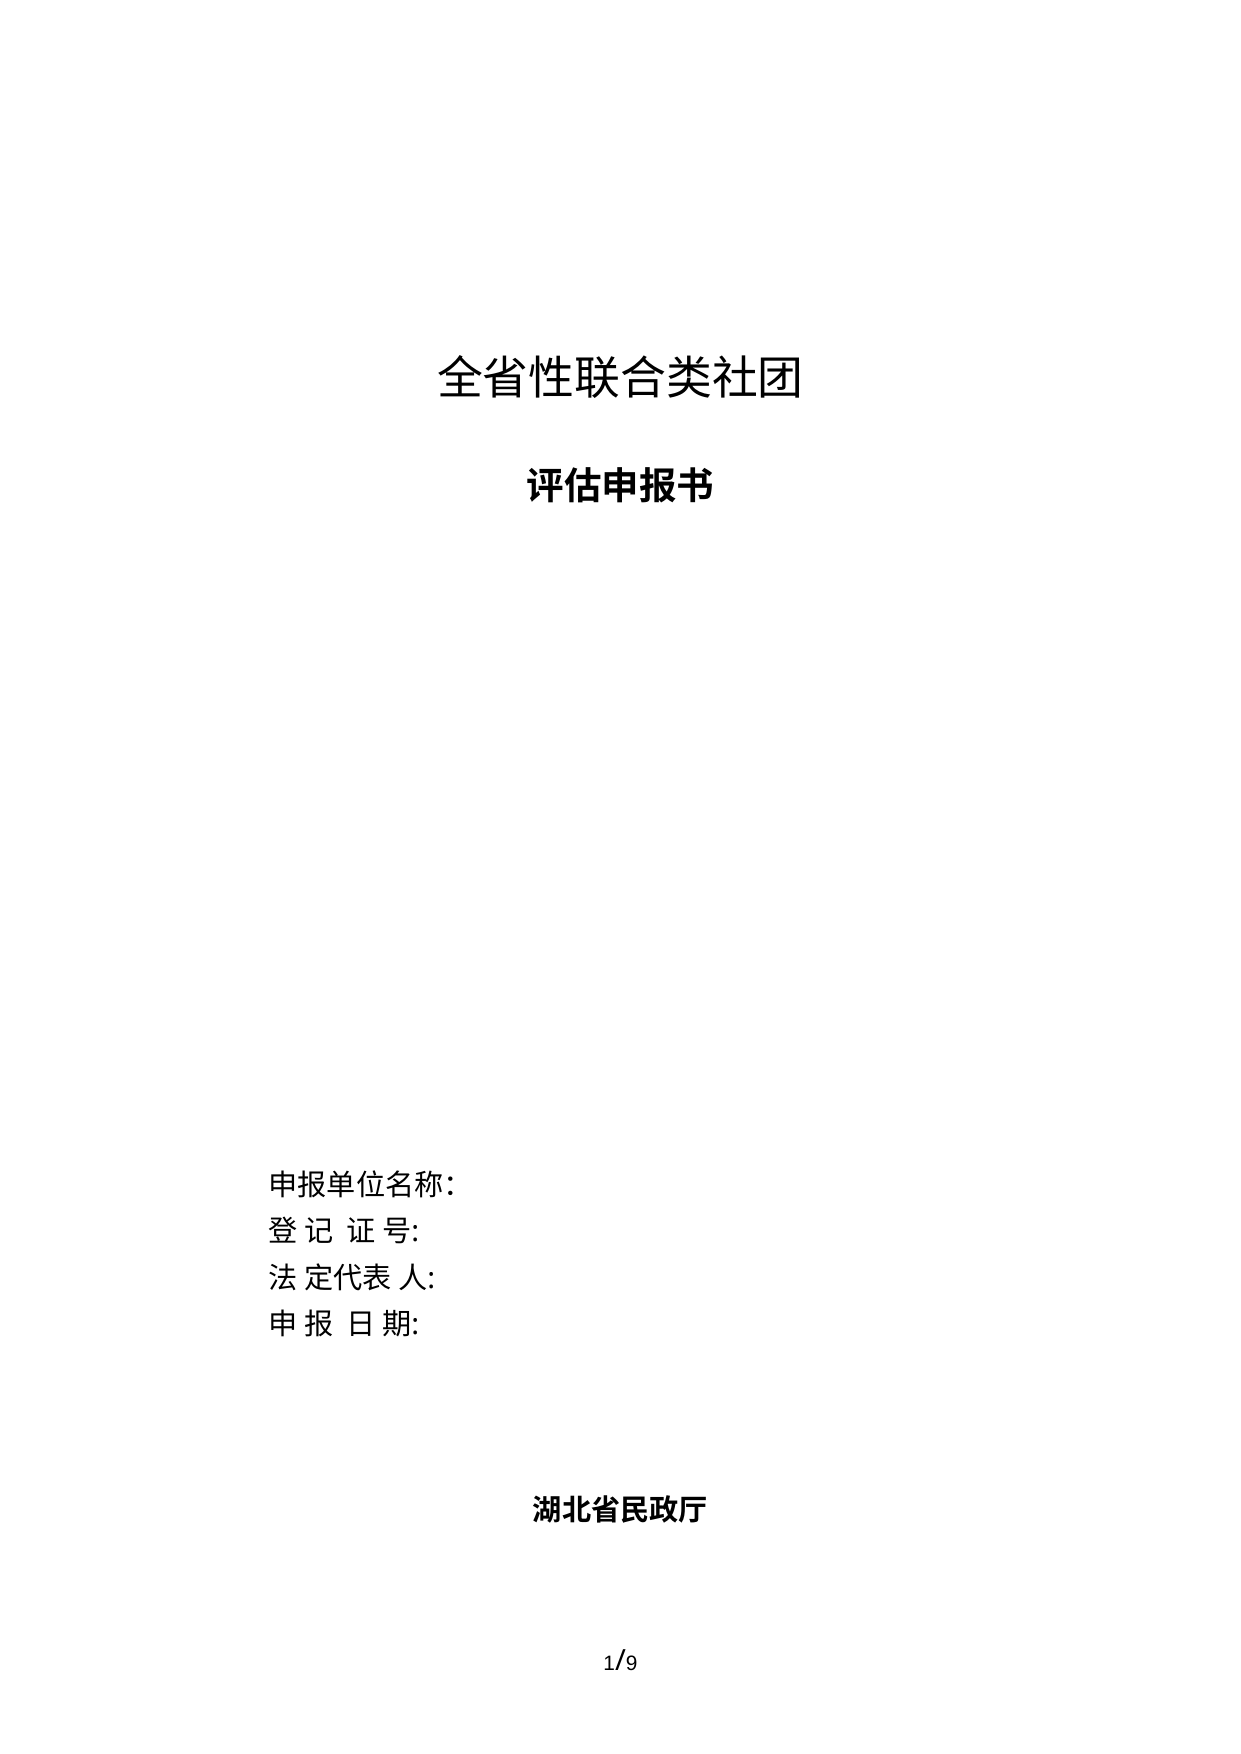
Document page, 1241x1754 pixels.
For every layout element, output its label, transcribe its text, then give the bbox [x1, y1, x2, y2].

text 评估申报书 [177, 456, 1063, 510]
text 湖北省民政厅 [177, 1487, 1063, 1529]
text 申报单位名称： [177, 1161, 1063, 1203]
text 全省性联合类社团 [177, 342, 1063, 408]
text 法 定代表 人: [177, 1254, 1063, 1297]
text 申 报 日 期: [177, 1301, 1063, 1343]
text 登 记 证 号: [177, 1208, 1063, 1250]
